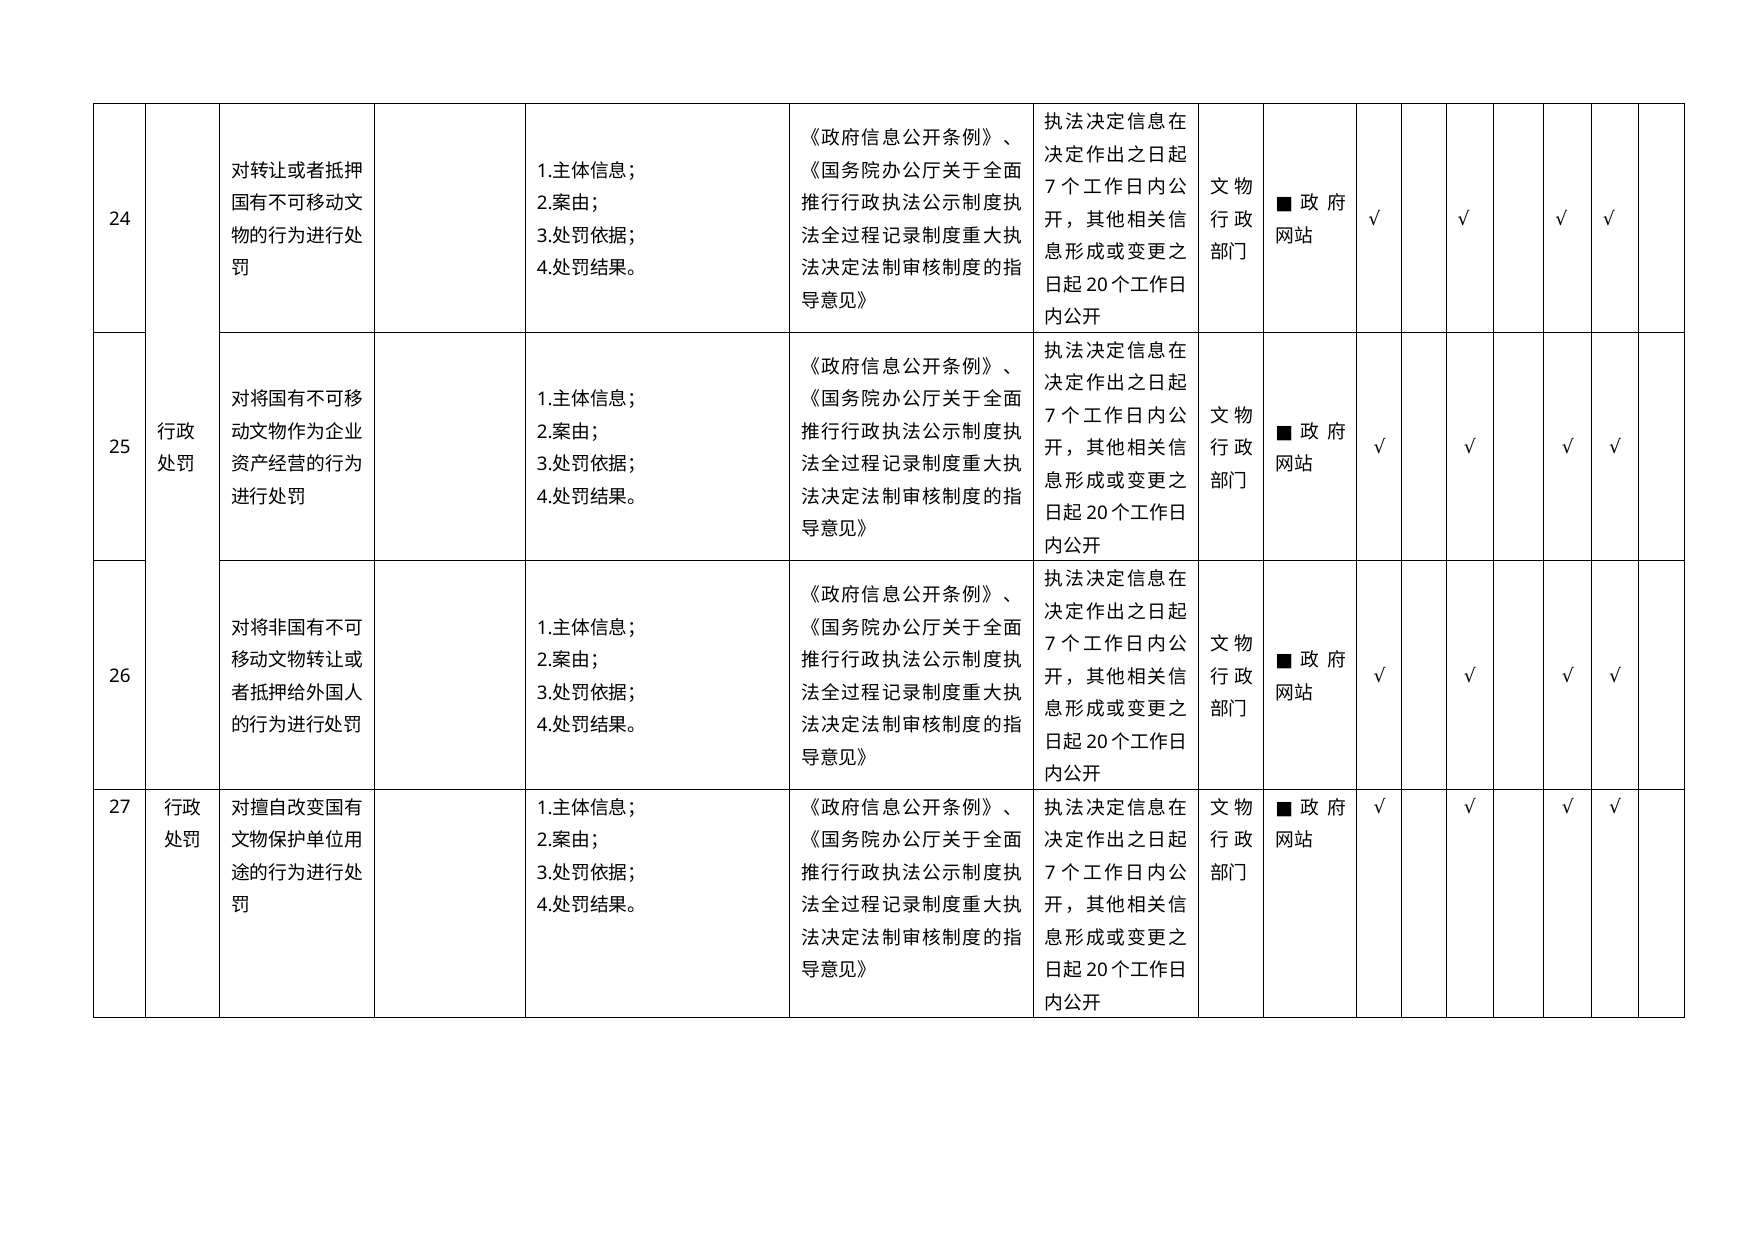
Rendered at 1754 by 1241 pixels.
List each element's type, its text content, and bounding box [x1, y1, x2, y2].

table_cell 1.主体信息； 2.案由； 3.处罚依据； 4.处罚结果。 [526, 333, 789, 560]
table_cell [375, 333, 525, 560]
table_cell [1402, 790, 1446, 1017]
table_cell √ [1357, 561, 1401, 789]
table_cell 文物行政部门 [1199, 104, 1263, 332]
table_cell √ [1357, 790, 1401, 1017]
table_cell [375, 561, 525, 789]
table_cell √ [1447, 104, 1493, 332]
table_cell 文物行政部门 [1199, 790, 1263, 1017]
table_cell 24 [94, 104, 145, 332]
table_cell [1402, 104, 1446, 332]
table_cell √ [1544, 790, 1591, 1017]
table_cell [1402, 333, 1446, 560]
table_cell 执法决定信息在决定作出之日起7个工作日内公开，其他相关信息形成或变更之日起20个工作日内公开 [1034, 333, 1198, 560]
table_cell √ [1544, 333, 1591, 560]
table_cell √ [1357, 333, 1401, 560]
table_cell [1639, 333, 1684, 560]
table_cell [1034, 790, 1198, 1017]
table_cell ■政府网站 [1264, 561, 1356, 789]
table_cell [526, 104, 789, 332]
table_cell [790, 104, 1033, 332]
table_cell √ [1447, 333, 1493, 560]
table_cell √ [1357, 104, 1401, 332]
table_cell [1639, 561, 1684, 789]
table_cell ■政府网站 [1264, 104, 1356, 332]
table_cell 对将非国有不可移动文物转让或者抵押给外国人的行为进行处罚 [220, 561, 374, 789]
table_cell 文物行政部门 [1199, 333, 1263, 560]
table_cell 执法决定信息在决定作出之日起7个工作日内公开，其他相关信息形成或变更之日起20个工作日内公开 [1034, 561, 1198, 789]
table_cell [1402, 561, 1446, 789]
table_cell [1494, 333, 1543, 560]
table_cell √ [1592, 561, 1638, 789]
table_cell [1639, 104, 1684, 332]
table_cell 对将国有不可移动文物作为企业资产经营的行为进行处罚 [220, 333, 374, 560]
table_cell 对擅自改变国有文物保护单位用途的行为进行处罚 [220, 790, 374, 1017]
table_cell √ [1544, 104, 1591, 332]
table_cell 行政 处罚 [146, 104, 219, 789]
table_cell [1494, 790, 1543, 1017]
table_cell 行政 处罚 [146, 790, 219, 1017]
table_cell 25 [94, 333, 145, 560]
table_cell 1.主体信息； 2.案由； 3.处罚依据； 4.处罚结果。 [526, 561, 789, 789]
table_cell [526, 790, 789, 1017]
table_cell √ [1447, 790, 1493, 1017]
table_cell √ [1447, 561, 1493, 789]
table_cell 26 [94, 561, 145, 789]
table_cell ■政府网站 [1264, 790, 1356, 1017]
table_cell √ [1592, 333, 1638, 560]
table_cell [375, 790, 525, 1017]
table_cell 27 [94, 790, 145, 1017]
table_cell [1494, 104, 1543, 332]
table_cell 《政府信息公开条例》、《国务院办公厅关于全面推行行政执法公示制度执法全过程记录制度重大执法决定法制审核制度的指导意见》 [790, 561, 1033, 789]
table_cell 对转让或者抵押国有不可移动文物的行为进行处罚 [220, 104, 374, 332]
table_cell 文物行政部门 [1199, 561, 1263, 789]
table_cell [1494, 561, 1543, 789]
table_cell √ [1592, 790, 1638, 1017]
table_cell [790, 790, 1033, 1017]
table_cell [375, 104, 525, 332]
table_cell √ [1592, 104, 1638, 332]
table_cell 《政府信息公开条例》、《国务院办公厅关于全面推行行政执法公示制度执法全过程记录制度重大执法决定法制审核制度的指导意见》 [790, 333, 1033, 560]
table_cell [1034, 104, 1198, 332]
table_cell [1639, 790, 1684, 1017]
table_cell √ [1544, 561, 1591, 789]
table_cell ■政府网站 [1264, 333, 1356, 560]
